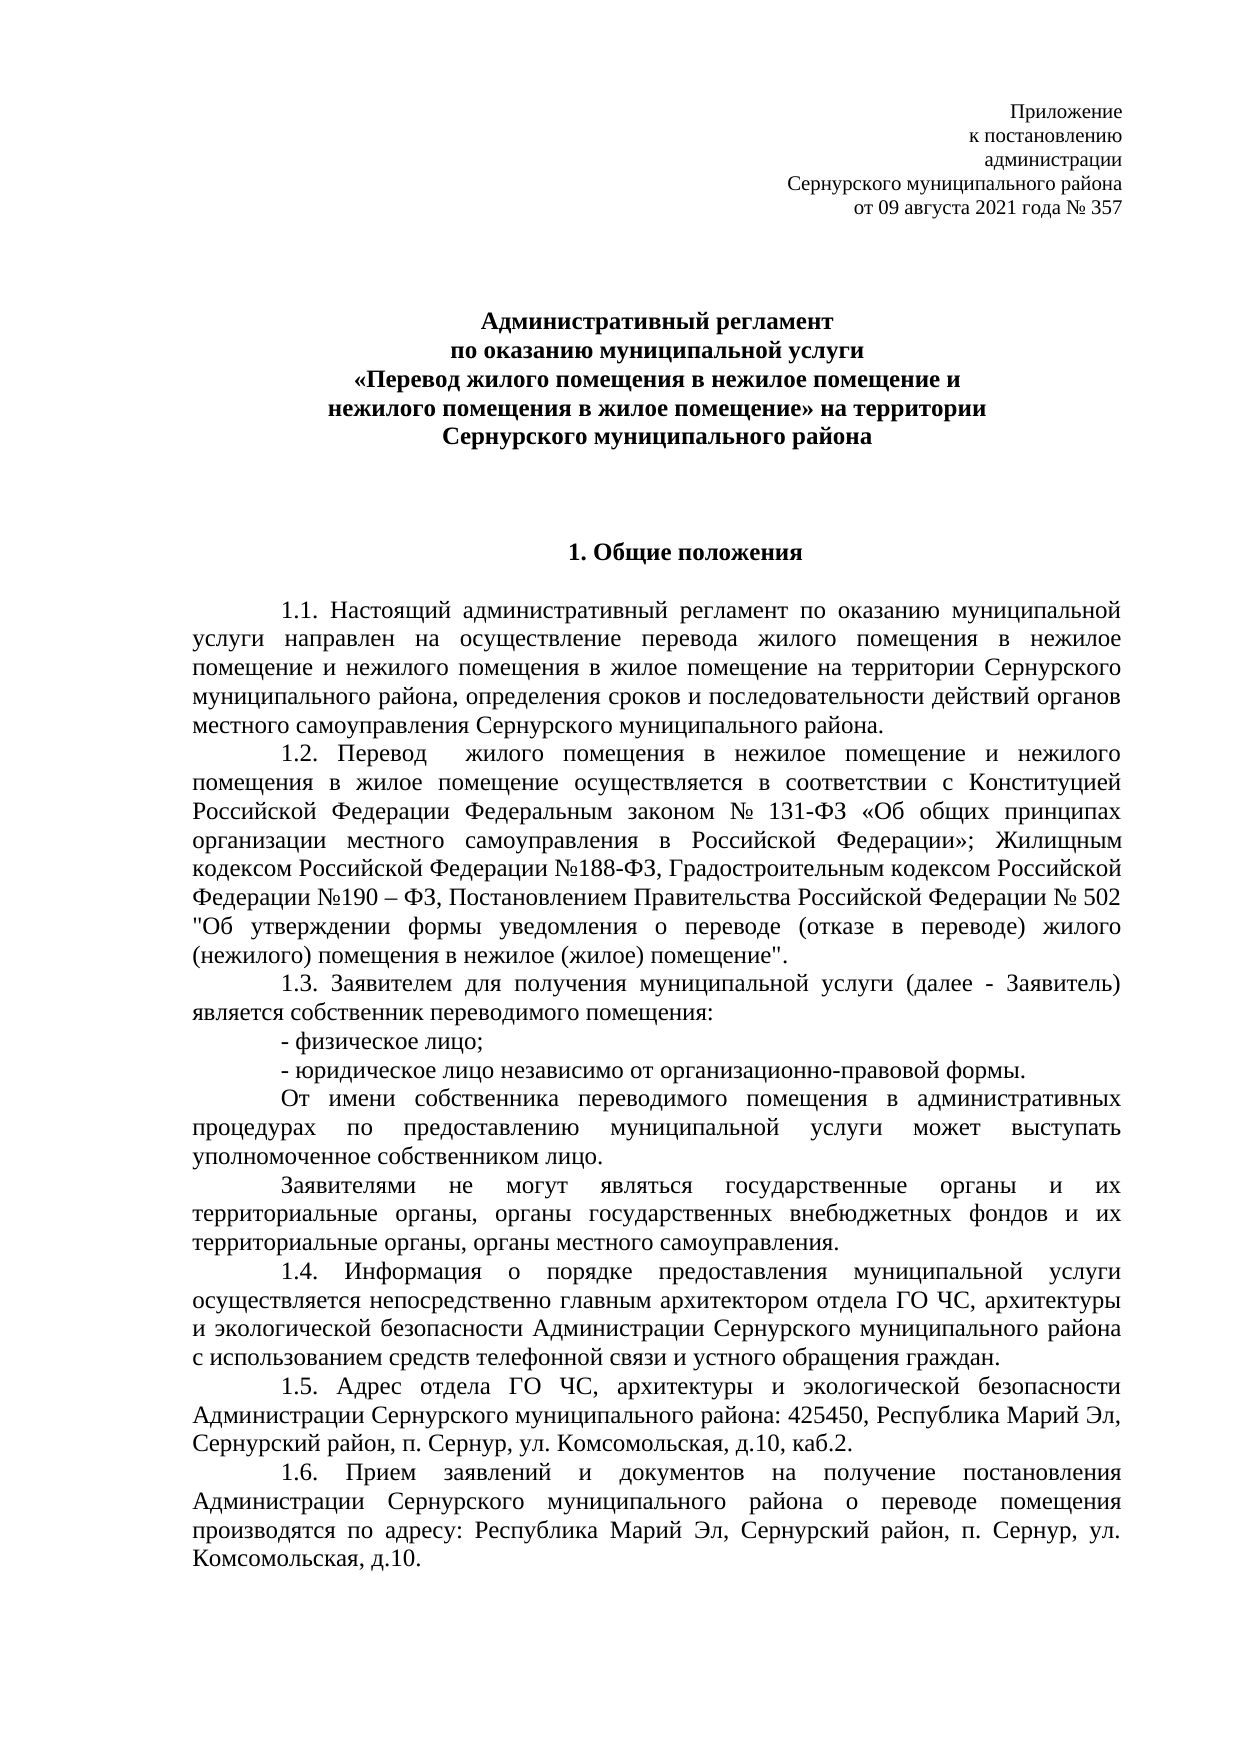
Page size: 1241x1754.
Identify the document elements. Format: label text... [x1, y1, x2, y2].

text нежилого помещения в жилое помещение» на территории [192, 393, 1122, 421]
text Сернурского муниципального района [192, 421, 1122, 450]
text Заявителями не могут являться государственные органы и их территориальные органы, органы государственных внебюджетных фондов и их территориальные органы, органы местного самоуправления. [192, 1170, 1122, 1256]
text - юридическое лицо независимо от организационно-правовой формы. [192, 1055, 1122, 1083]
text 1. Общие положения [192, 537, 1122, 566]
text от 09 августа 2021 года № 357 [192, 195, 1122, 219]
text - физическое лицо; [192, 1026, 1122, 1055]
text 1.3. Заявителем для получения муниципальной услуги (далее - Заявитель) является собственник переводимого помещения: [192, 968, 1122, 1026]
text «Перевод жилого помещения в нежилое помещение и [192, 364, 1122, 393]
text Административный регламент [192, 306, 1122, 335]
text 1.1. Настоящий административный регламент по оказанию муниципальной услуги направлен на осуществление перевода жилого помещения в нежилое помещение и нежилого помещения в жилое помещение на территории Сернурского муниципального района, определения сроков и последовательности действий органов местного самоуправления Сернурского муниципального района. [192, 595, 1122, 738]
text 1.2. Перевод жилого помещения в нежилое помещение и нежилого помещения в жилое помещение осуществляется в соответствии с Конституцией Российской Федерации Федеральным законом № 131-ФЗ «Об общих принципах организации местного самоуправления в Российской Федерации»; Жилищным кодексом Российской Федерации №188-ФЗ, Градостроительным кодексом Российской Федерации №190 – ФЗ, Постановлением Правительства Российской Федерации № 502 "Об утверждении формы уведомления о переводе (отказе в переводе) жилого (нежилого) помещения в нежилое (жилое) помещение". [192, 738, 1122, 968]
text администрации [192, 147, 1122, 171]
text Сернурского муниципального района [192, 171, 1122, 195]
text по оказанию муниципальной услуги [192, 335, 1122, 364]
text к постановлению [192, 123, 1122, 147]
text Приложение [192, 99, 1122, 123]
text 1.4. Информация о порядке предоставления муниципальной услуги осуществляется непосредственно главным архитектором отдела ГО ЧС, архитектуры и экологической безопасности Администрации Сернурского муниципального района с использованием средств телефонной связи и устного обращения граждан. [192, 1256, 1122, 1371]
text От имени собственника переводимого помещения в административных процедурах по предоставлению муниципальной услуги может выступать уполномоченное собственником лицо. [192, 1083, 1122, 1170]
text 1.6. Прием заявлений и документов на получение постановления Администрации Сернурского муниципального района о переводе помещения производятся по адресу: Республика Марий Эл, Сернурский район, п. Сернур, ул. Комсомольская, д.10. [192, 1457, 1122, 1572]
text 1.5. Адрес отдела ГО ЧС, архитектуры и экологической безопасности Администрации Сернурского муниципального района: 425450, Республика Марий Эл, Сернурский район, п. Сернур, ул. Комсомольская, д.10, каб.2. [192, 1371, 1122, 1457]
